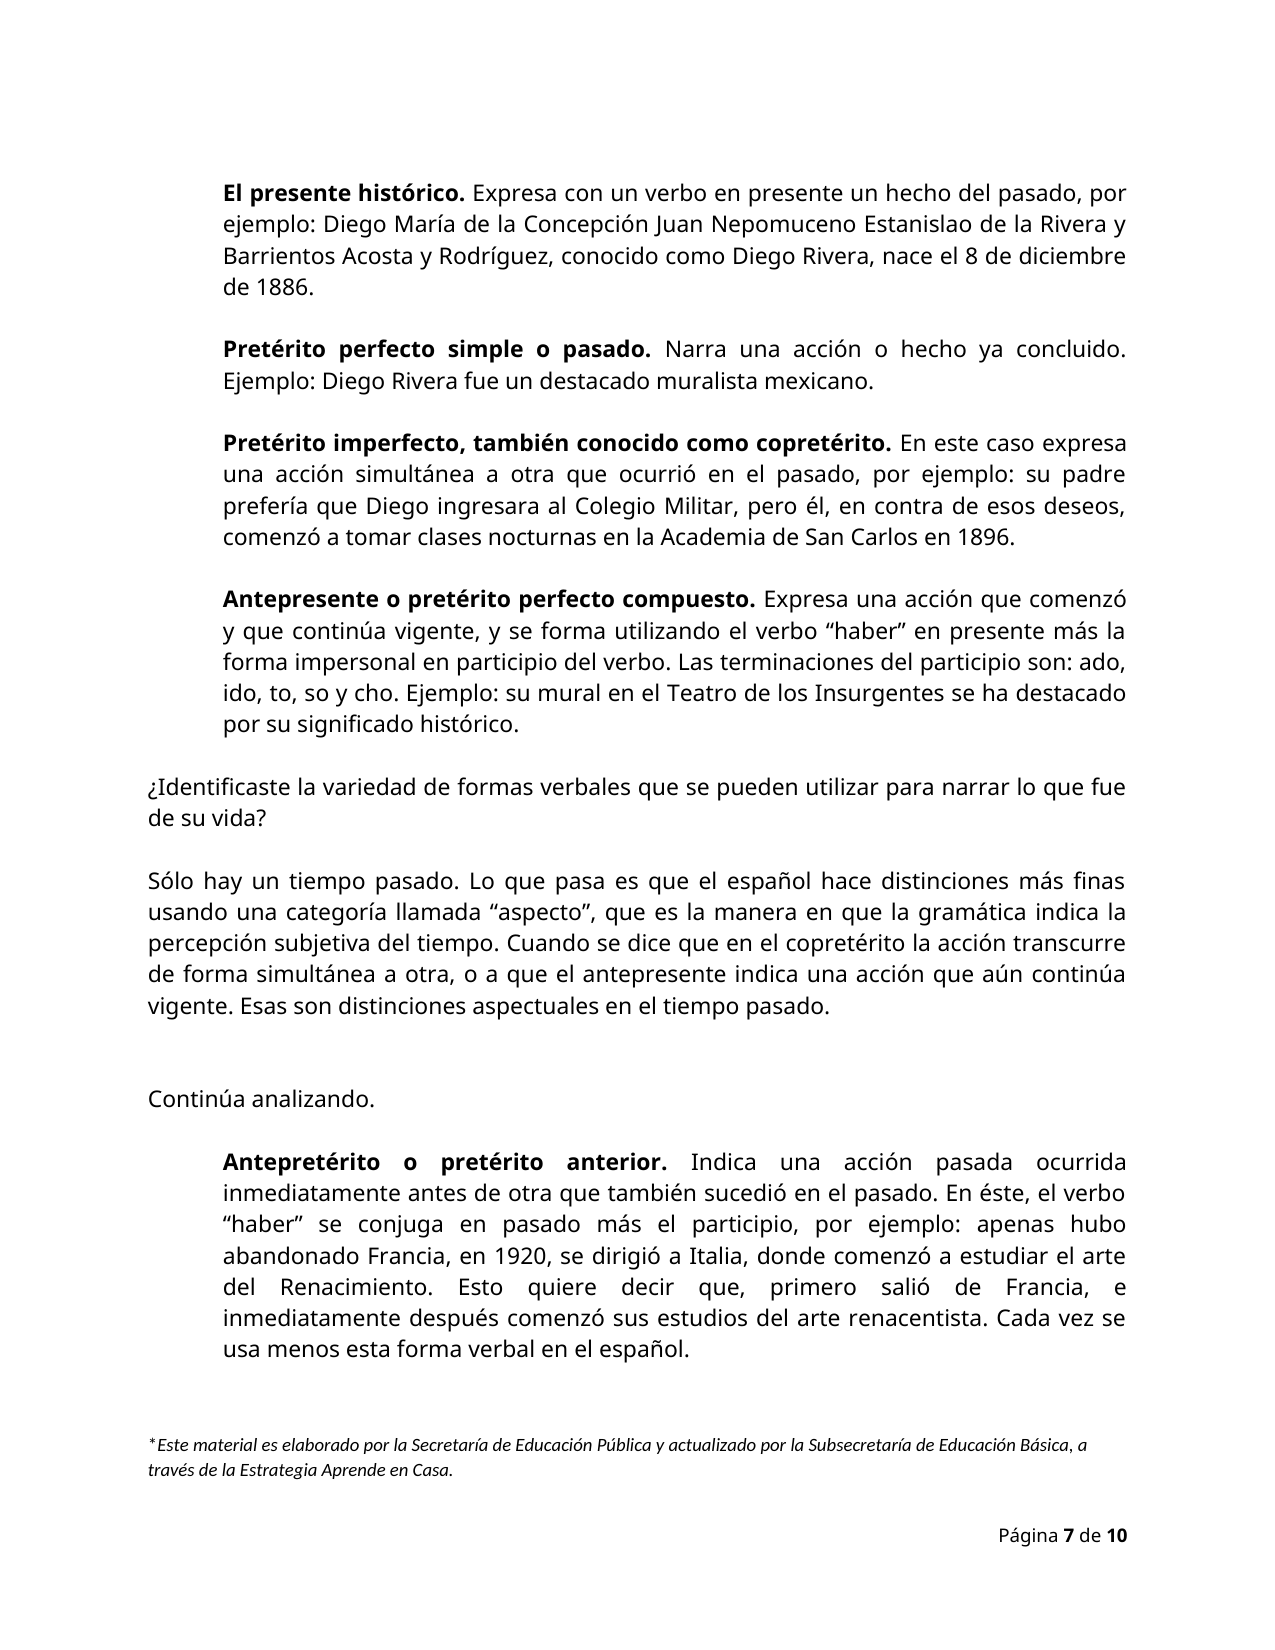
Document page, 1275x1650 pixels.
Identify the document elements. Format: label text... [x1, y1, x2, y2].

list El presente histórico. Expresa con un verbo en presente un hecho del pasado, por ejemplo: Diego María de la Concepción Juan Nepomuceno Estanislao de la Rivera y Barrientos Acosta y Rodríguez, conocido como Diego Rivera, nace el 8 de diciembre de 1886. [223, 177, 1127, 302]
list Antepretérito o pretérito anterior. Indica una acción pasada ocurrida inmediatamente antes de otra que también sucedió en el pasado. En éste, el verbo “haber” se conjuga en pasado más el participio, por ejemplo: apenas hubo abandonado Francia, en 1920, se dirigió a Italia, donde comenzó a estudiar el arte del Renacimiento. Esto quiere decir que, primero salió de Francia, e inmediatamente después comenzó sus estudios del arte renacentista. Cada vez se usa menos esta forma verbal en el español. [223, 1146, 1127, 1365]
list Pretérito imperfecto, también conocido como copretérito. En este caso expresa una acción simultánea a otra que ocurrió en el pasado, por ejemplo: su padre prefería que Diego ingresara al Colegio Militar, pero él, en contra de esos deseos, comenzó a tomar clases nocturnas en la Academia de San Carlos en 1896. [223, 427, 1127, 552]
text ¿Identificaste la variedad de formas verbales que se pueden utilizar para narrar lo que fue de su vida? [148, 771, 1127, 833]
text Continúa analizando. [148, 1083, 1127, 1115]
text Sólo hay un tiempo pasado. Lo que pasa es que el español hace distinciones más finas usando una categoría llamada “aspecto”, que es la manera en que la gramática indica la percepción subjetiva del tiempo. Cuando se dice que en el copretérito la acción transcurre de forma simultánea a otra, o a que el antepresente indica una acción que aún continúa vigente. Esas son distinciones aspectuales en el tiempo pasado. [148, 865, 1127, 1021]
list Pretérito perfecto simple o pasado. Narra una acción o hecho ya concluido. Ejemplo: Diego Rivera fue un destacado muralista mexicano. [223, 333, 1127, 396]
list Antepresente o pretérito perfecto compuesto. Expresa una acción que comenzó y que continúa vigente, y se forma utilizando el verbo “haber” en presente más la forma impersonal en participio del verbo. Las terminaciones del participio son: ado, ido, to, so y cho. Ejemplo: su mural en el Teatro de los Insurgentes se ha destacado por su significado histórico. [223, 583, 1127, 740]
